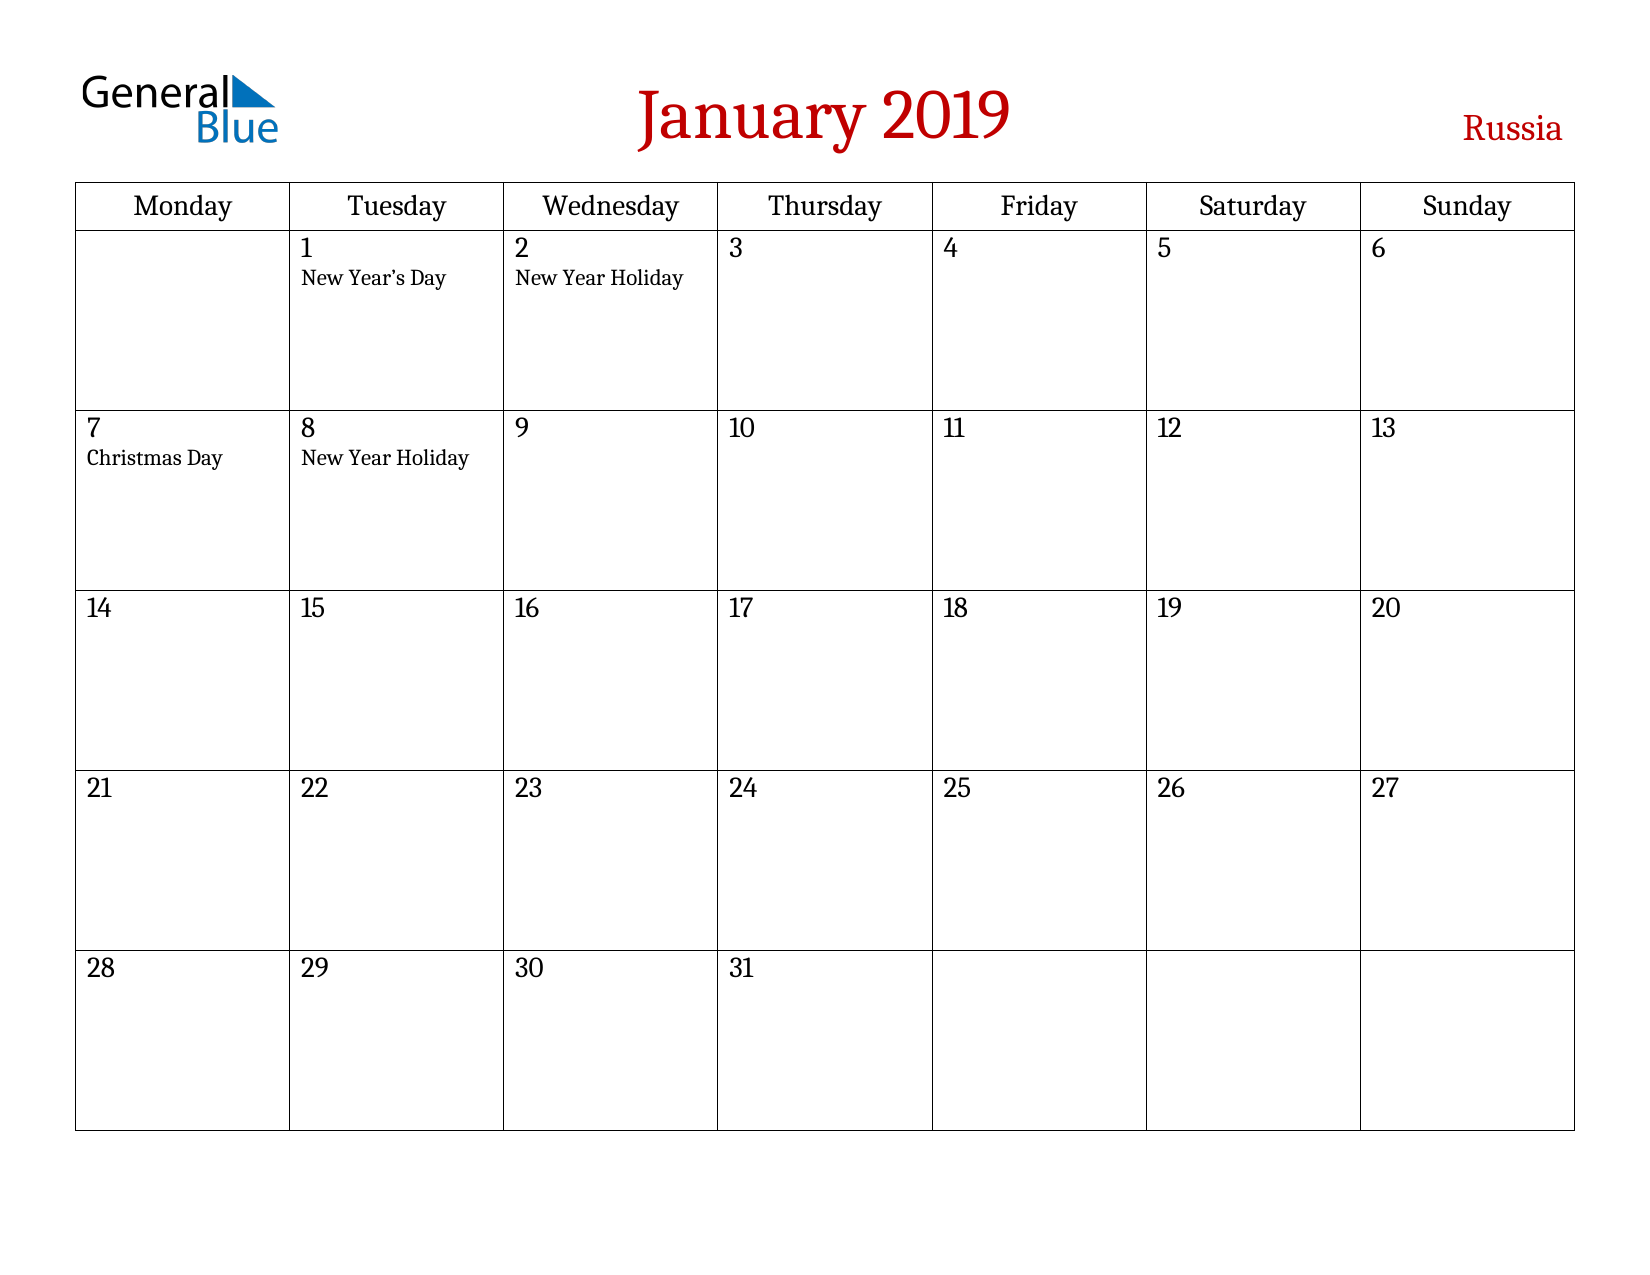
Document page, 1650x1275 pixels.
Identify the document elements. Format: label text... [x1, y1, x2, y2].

table_cell 18 [933, 591, 1146, 625]
table_cell 14 [76, 591, 289, 625]
table_cell [504, 805, 717, 950]
table_cell [1361, 951, 1574, 985]
table_header [76, 75, 503, 182]
table_cell [718, 445, 932, 590]
table_cell [933, 805, 1146, 950]
table_cell 22 [290, 771, 503, 805]
table_cell [933, 265, 1146, 410]
table_cell [933, 625, 1146, 770]
table_cell [1361, 985, 1574, 1130]
table_cell [504, 625, 717, 770]
table_cell [76, 231, 289, 264]
table_cell 9 [504, 411, 717, 444]
table_cell Saturday [1147, 183, 1360, 230]
table_cell 1 [290, 231, 503, 264]
table_cell 19 [1147, 591, 1360, 625]
table_cell [1147, 985, 1360, 1130]
table_cell Friday [933, 183, 1146, 230]
table_cell [1147, 625, 1360, 770]
table_cell 17 [718, 591, 932, 625]
picture [82, 75, 278, 143]
table_cell [1361, 625, 1574, 770]
table_cell [718, 265, 932, 410]
table_cell 28 [76, 951, 289, 985]
table_cell 15 [290, 591, 503, 625]
table_cell Wednesday [504, 183, 717, 230]
table_cell [933, 985, 1146, 1130]
table_cell [933, 951, 1146, 985]
table_cell [1361, 805, 1574, 950]
table_cell [290, 985, 503, 1130]
table_cell [76, 805, 289, 950]
table_cell 5 [1147, 231, 1360, 264]
table_cell 27 [1361, 771, 1574, 805]
table_cell 21 [76, 771, 289, 805]
table_cell 26 [1147, 771, 1360, 805]
table_cell [76, 265, 289, 410]
table_cell [76, 625, 289, 770]
table_cell [1147, 805, 1360, 950]
table_cell [1147, 265, 1360, 410]
table_cell [76, 985, 289, 1130]
table_cell 8 [290, 411, 503, 444]
table_cell [290, 625, 503, 770]
table_cell 25 [933, 771, 1146, 805]
table_cell Thursday [718, 183, 932, 230]
table_cell 29 [290, 951, 503, 985]
table_cell Tuesday [290, 183, 503, 230]
table_cell 11 [933, 411, 1146, 444]
table_cell 20 [1361, 591, 1574, 625]
table_cell 16 [504, 591, 717, 625]
table_cell [718, 805, 932, 950]
table_cell 7 [76, 411, 289, 444]
table_cell 2 [504, 231, 717, 264]
table_cell Christmas Day [76, 445, 289, 590]
table_cell [290, 805, 503, 950]
table_cell [1147, 951, 1360, 985]
table_cell Monday [76, 183, 289, 230]
table_cell [718, 625, 932, 770]
table_cell Sunday [1361, 183, 1574, 230]
table_cell [504, 445, 717, 590]
table_cell 30 [504, 951, 717, 985]
table_cell New Year Holiday [504, 265, 717, 410]
table_cell 6 [1361, 231, 1574, 264]
table_cell 10 [718, 411, 932, 444]
table_cell 24 [718, 771, 932, 805]
table_cell New Year’s Day [290, 265, 503, 410]
table_cell New Year Holiday [290, 445, 503, 590]
table_cell 13 [1361, 411, 1574, 444]
table_cell [933, 445, 1146, 590]
table_cell 4 [933, 231, 1146, 264]
table_cell 31 [718, 951, 932, 985]
table_cell [718, 985, 932, 1130]
table_cell 23 [504, 771, 717, 805]
table_header Russia [1146, 75, 1574, 182]
table_cell 12 [1147, 411, 1360, 444]
table_cell 3 [718, 231, 932, 264]
table_cell [504, 985, 717, 1130]
table_cell [1361, 265, 1574, 410]
table_cell [1361, 445, 1574, 590]
table_header January 2019 [504, 75, 1146, 182]
table_cell [1147, 445, 1360, 590]
